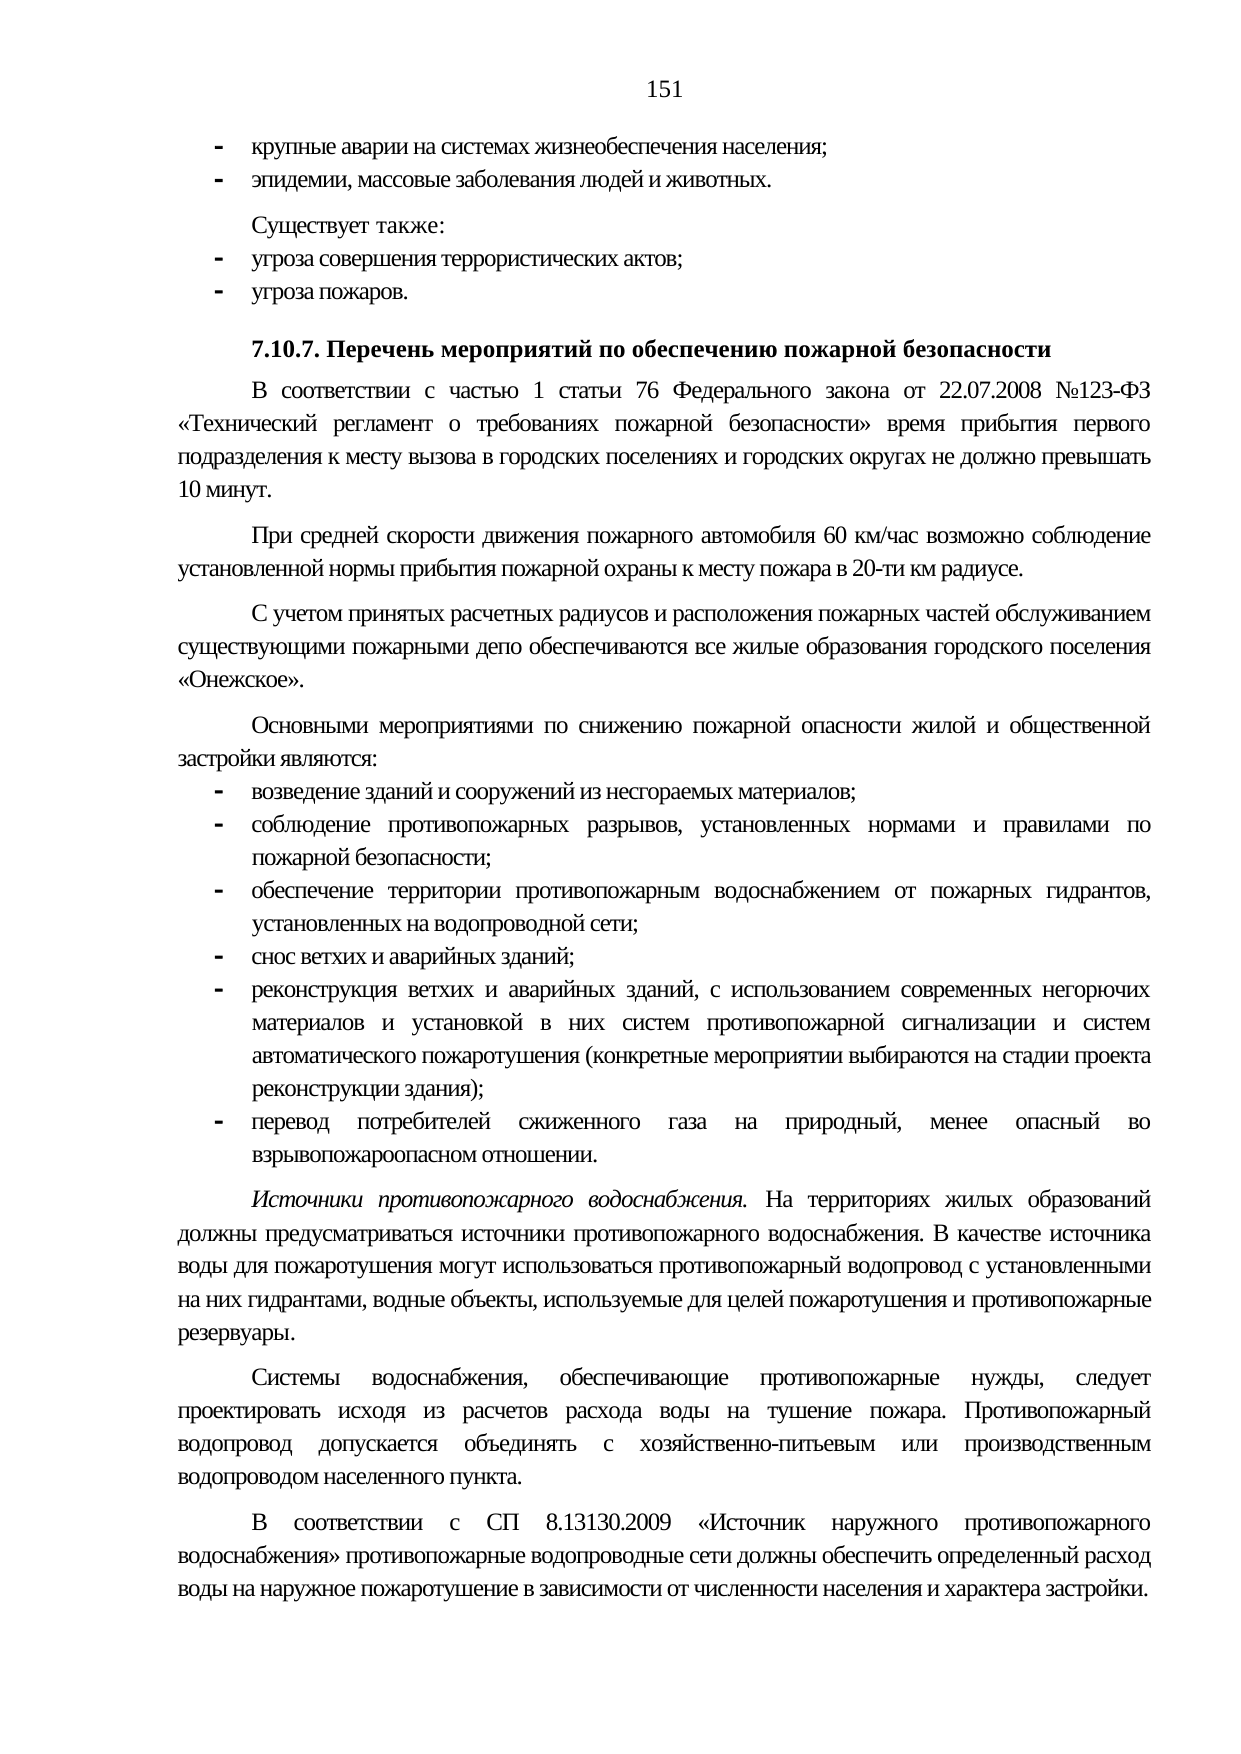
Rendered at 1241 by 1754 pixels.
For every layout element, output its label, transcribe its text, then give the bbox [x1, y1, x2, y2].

list крупные аварии на системах жизнеобеспечения населения; [214, 131, 1152, 160]
text Существует также: [177, 210, 1152, 238]
list угроза совершения террористических актов; [214, 243, 1152, 272]
list обеспечение территории противопожарным водоснабжением от пожарных гидрантов, установленных на водопроводной сети; [214, 875, 1152, 937]
text В соответствии с СП 8.13130.2009 «Источник наружного противопожарного водоснабжения» противопожарные водопроводные сети должны обеспечить определенный расход воды на наружное пожаротушение в зависимости от численности населения и характера застройки. [177, 1507, 1152, 1602]
text Основными мероприятиями по снижению пожарной опасности жилой и общественной застройки являются: [177, 710, 1152, 772]
text Системы водоснабжения, обеспечивающие противопожарные нужды, следует проектировать исходя из расчетов расхода воды на тушение пожара. Противопожарный водопровод допускается объединять с хозяйственно-питьевым или производственным водопроводом населенного пункта. [177, 1362, 1152, 1490]
text В соответствии с частью 1 статьи 76 Федерального закона от 22.07.2008 №123-ФЗ «Технический регламент о требованиях пожарной безопасности» время прибытия первого подразделения к месту вызова в городских поселениях и городских округах не должно превышать 10 минут. [177, 375, 1152, 503]
text С учетом принятых расчетных радиусов и расположения пожарных частей обслуживанием существующими пожарными депо обеспечиваются все жилые образования городского поселения «Онежское». [177, 598, 1152, 693]
list снос ветхих и аварийных зданий; [214, 941, 1152, 970]
list реконструкция ветхих и аварийных зданий, с использованием современных негорючих материалов и установкой в них систем противопожарной сигнализации и систем автоматического пожаротушения (конкретные мероприятии выбираются на стадии проекта реконструкции здания); [214, 974, 1152, 1102]
list перевод потребителей сжиженного газа на природный, менее опасный во взрывопожароопасном отношении. [214, 1106, 1152, 1168]
text Источники противопожарного водоснабжения. На территориях жилых образований должны предусматриваться источники противопожарного водоснабжения. В качестве источника воды для пожаротушения могут использоваться противопожарный водопровод с установленными на них гидрантами, водные объекты, используемые для целей пожаротушения и противопожарные резервуары. [177, 1184, 1152, 1345]
text При средней скорости движения пожарного автомобиля 60 км/час возможно соблюдение установленной нормы прибытия пожарной охраны к месту пожара в 20-ти км радиусе. [177, 520, 1152, 581]
list возведение зданий и сооружений из несгораемых материалов; [214, 776, 1152, 804]
list угроза пожаров. [214, 276, 1152, 304]
list эпидемии, массовые заболевания людей и животных. [214, 164, 1152, 193]
list соблюдение противопожарных разрывов, установленных нормами и правилами по пожарной безопасности; [214, 809, 1152, 871]
text 7.10.7. Перечень мероприятий по обеспечению пожарной безопасности [177, 334, 1152, 363]
